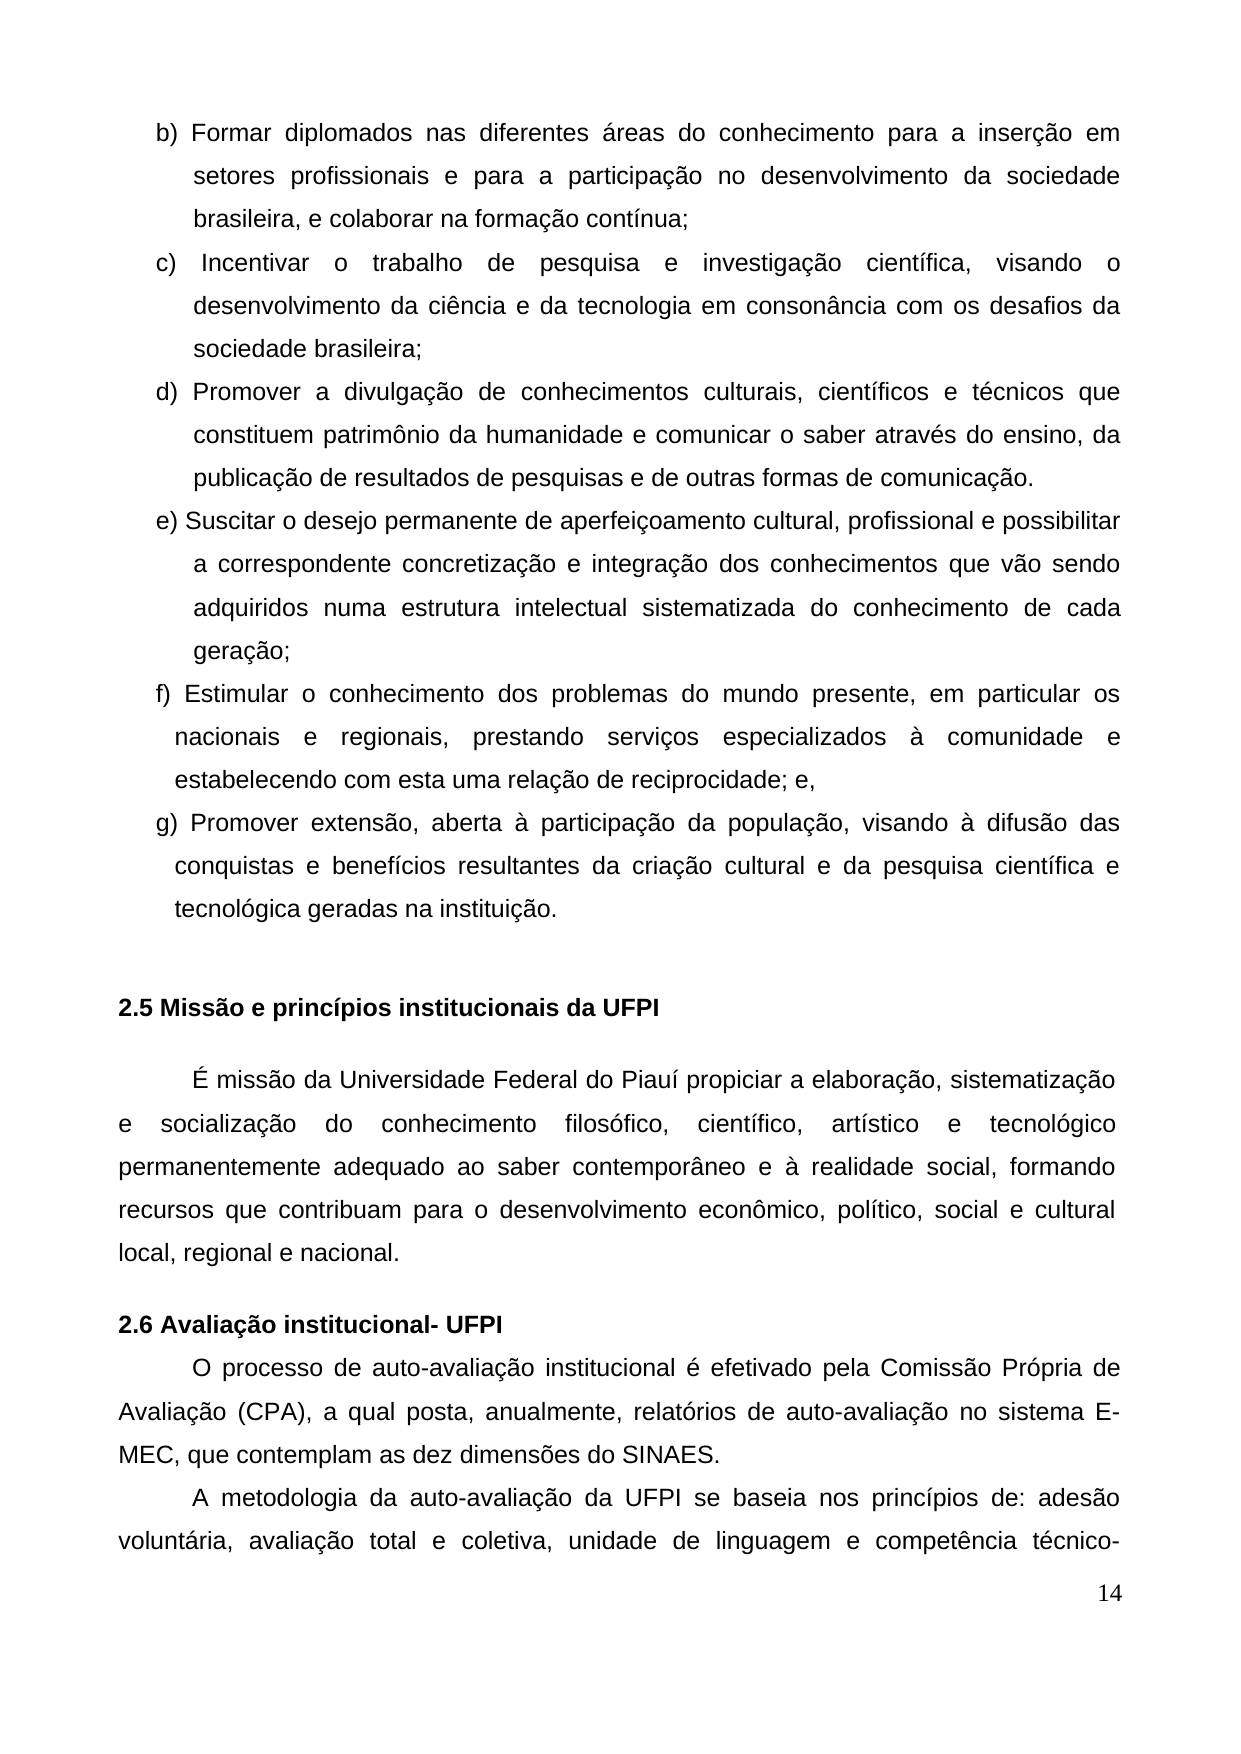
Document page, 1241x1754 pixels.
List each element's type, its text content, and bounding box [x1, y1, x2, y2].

text d) Promover a divulgação de conhecimentos culturais, científicos e técnicos que constituem patrimônio da humanidade e comunicar o saber através do ensino, da publicação de resultados de pesquisas e de outras formas de comunicação. [156, 377, 1122, 492]
list O processo de auto-avaliação institucional é efetivado pela Comissão Própria de Avaliação (CPA), a qual posta, anualmente, relatórios de auto-avaliação no sistema E-MEC, que contemplam as dez dimensões do SINAES. [118, 1353, 1122, 1468]
text e) Suscitar o desejo permanente de aperfeiçoamento cultural, profissional e possibilitar a correspondente concretização e integração dos conhecimentos que vão sendo adquiridos numa estrutura intelectual sistematizada do conhecimento de cada geração; [156, 506, 1122, 664]
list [118, 1483, 1122, 1554]
subtitle 2.5 Missão e princípios institucionais da UFPI [118, 993, 1122, 1022]
text g) Promover extensão, aberta à participação da população, visando à difusão das conquistas e benefícios resultantes da criação cultural e da pesquisa científica e tecnológica geradas na instituição. [156, 808, 1122, 923]
text f) Estimular o conhecimento dos problemas do mundo presente, em particular os nacionais e regionais, prestando serviços especializados à comunidade e estabelecendo com esta uma relação de reciprocidade; e, [156, 679, 1122, 794]
text b) Formar diplomados nas diferentes áreas do conhecimento para a inserção em setores profissionais e para a participação no desenvolvimento da sociedade brasileira, e colaborar na formação contínua; [156, 118, 1122, 233]
list 2.6 Avaliação institucional- UFPI [118, 1310, 1122, 1339]
text É missão da Universidade Federal do Piauí propiciar a elaboração, sistematização e socialização do conhecimento filosófico, científico, artístico e tecnológico permanentemente adequado ao saber contemporâneo e à realidade social, formando recursos que contribuam para o desenvolvimento econômico, político, social e cultural local, regional e nacional. [118, 1065, 1117, 1267]
text c) Incentivar o trabalho de pesquisa e investigação científica, visando o desenvolvimento da ciência e da tecnologia em consonância com os desafios da sociedade brasileira; [156, 247, 1122, 362]
